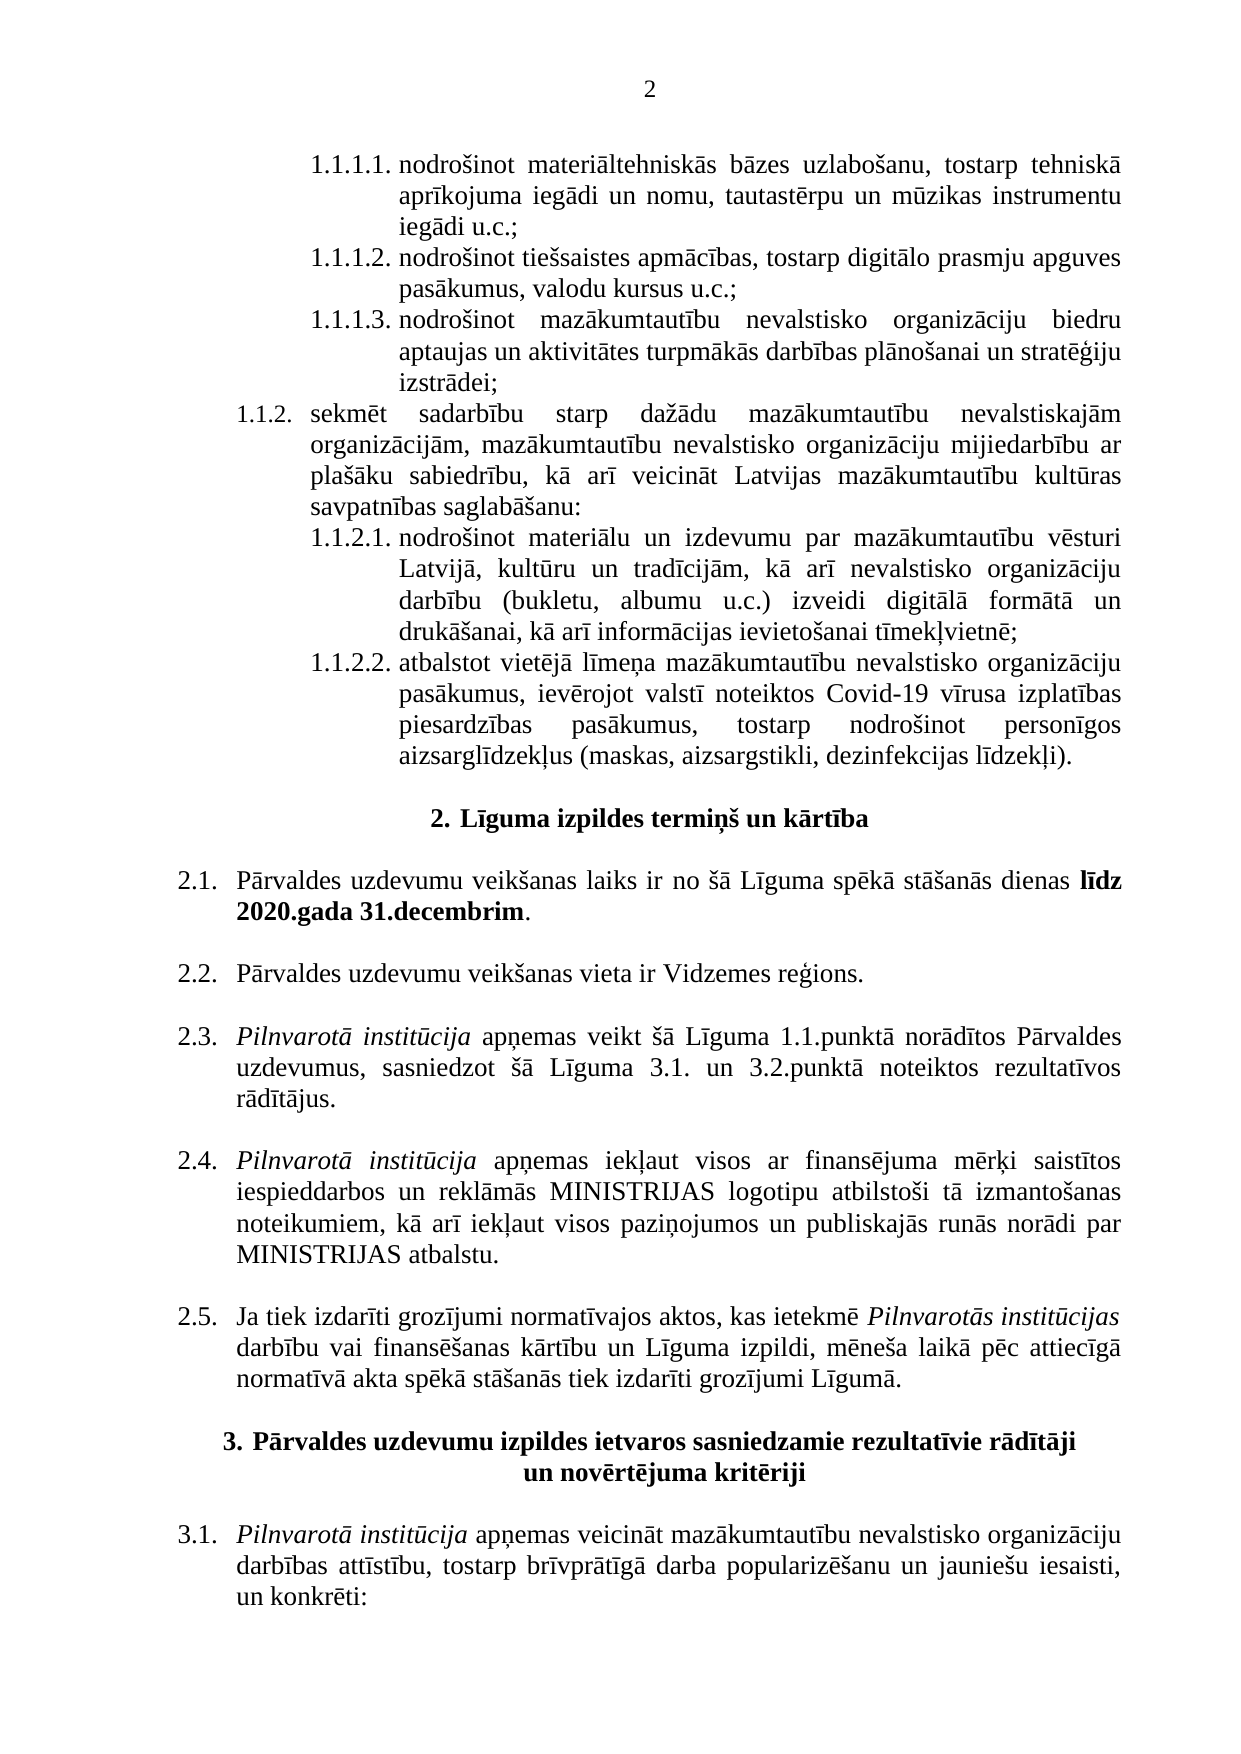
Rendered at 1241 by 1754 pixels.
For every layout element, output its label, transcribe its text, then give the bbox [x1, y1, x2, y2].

list Pārvaldes uzdevumu izpildes ietvaros sasniedzamie rezultatīvie rādītāji [177, 1425, 1122, 1456]
list atbalstot vietējā līmeņa mazākumtautību nevalstisko organizāciju pasākumus, ievērojot valstī noteiktos Covid-19 vīrusa izplatības piesardzības pasākumus, tostarp nodrošinot personīgos aizsarglīdzekļus (maskas, aizsargstikli, dezinfekcijas līdzekļi). [310, 646, 1122, 771]
list Līguma izpildes termiņš un kārtība [177, 802, 1122, 833]
list nodrošinot tiešsaistes apmācības, tostarp digitālo prasmju apguves pasākumus, valodu kursus u.c.; [310, 241, 1122, 303]
list Pilnvarotā institūcija apņemas veicināt mazākumtautību nevalstisko organizāciju darbības attīstību, tostarp brīvprātīgā darba popularizēšanu un jauniešu iesaisti, un konkrēti: [177, 1518, 1122, 1612]
list nodrošinot materiālu un izdevumu par mazākumtautību vēsturi Latvijā, kultūru un tradīcijām, kā arī nevalstisko organizāciju darbību (bukletu, albumu u.c.) izveidi digitālā formātā un drukāšanai, kā arī informācijas ievietošanai tīmekļvietnē; [310, 521, 1122, 646]
text un novērtējuma kritēriji [207, 1456, 1122, 1487]
list Pārvaldes uzdevumu veikšanas vieta ir Vidzemes reģions. [177, 957, 1122, 989]
list sekmēt sadarbību starp dažādu mazākumtautību nevalstiskajām organizācijām, mazākumtautību nevalstisko organizāciju mijiedarbību ar plašāku sabiedrību, kā arī veicināt Latvijas mazākumtautību kultūras savpatnības saglabāšanu: [236, 397, 1122, 521]
list nodrošinot materiāltehniskās bāzes uzlabošanu, tostarp tehniskā aprīkojuma iegādi un nomu, tautastērpu un mūzikas instrumentu iegādi u.c.; [310, 148, 1122, 241]
list Pilnvarotā institūcija apņemas iekļaut visos ar finansējuma mērķi saistītos iespieddarbos un reklāmās MINISTRIJAS logotipu atbilstoši tā izmantošanas noteikumiem, kā arī iekļaut visos paziņojumos un publiskajās runās norādi par MINISTRIJAS atbalstu. [177, 1144, 1122, 1269]
list Pārvaldes uzdevumu veikšanas laiks ir no šā Līguma spēkā stāšanās dienas līdz 2020.gada 31.decembrim. [177, 864, 1122, 926]
list Ja tiek izdarīti grozījumi normatīvajos aktos, kas ietekmē Pilnvarotās institūcijas darbību vai finansēšanas kārtību un Līguma izpildi, mēneša laikā pēc attiecīgā normatīvā akta spēkā stāšanās tiek izdarīti grozījumi Līgumā. [177, 1300, 1122, 1393]
list Pilnvarotā institūcija apņemas veikt šā Līguma 1.1.punktā norādītos Pārvaldes uzdevumus, sasniedzot šā Līguma 3.1. un 3.2.punktā noteiktos rezultatīvos rādītājus. [177, 1020, 1122, 1113]
list nodrošinot mazākumtautību nevalstisko organizāciju biedru aptaujas un aktivitātes turpmākās darbības plānošanai un stratēģiju izstrādei; [310, 303, 1122, 397]
